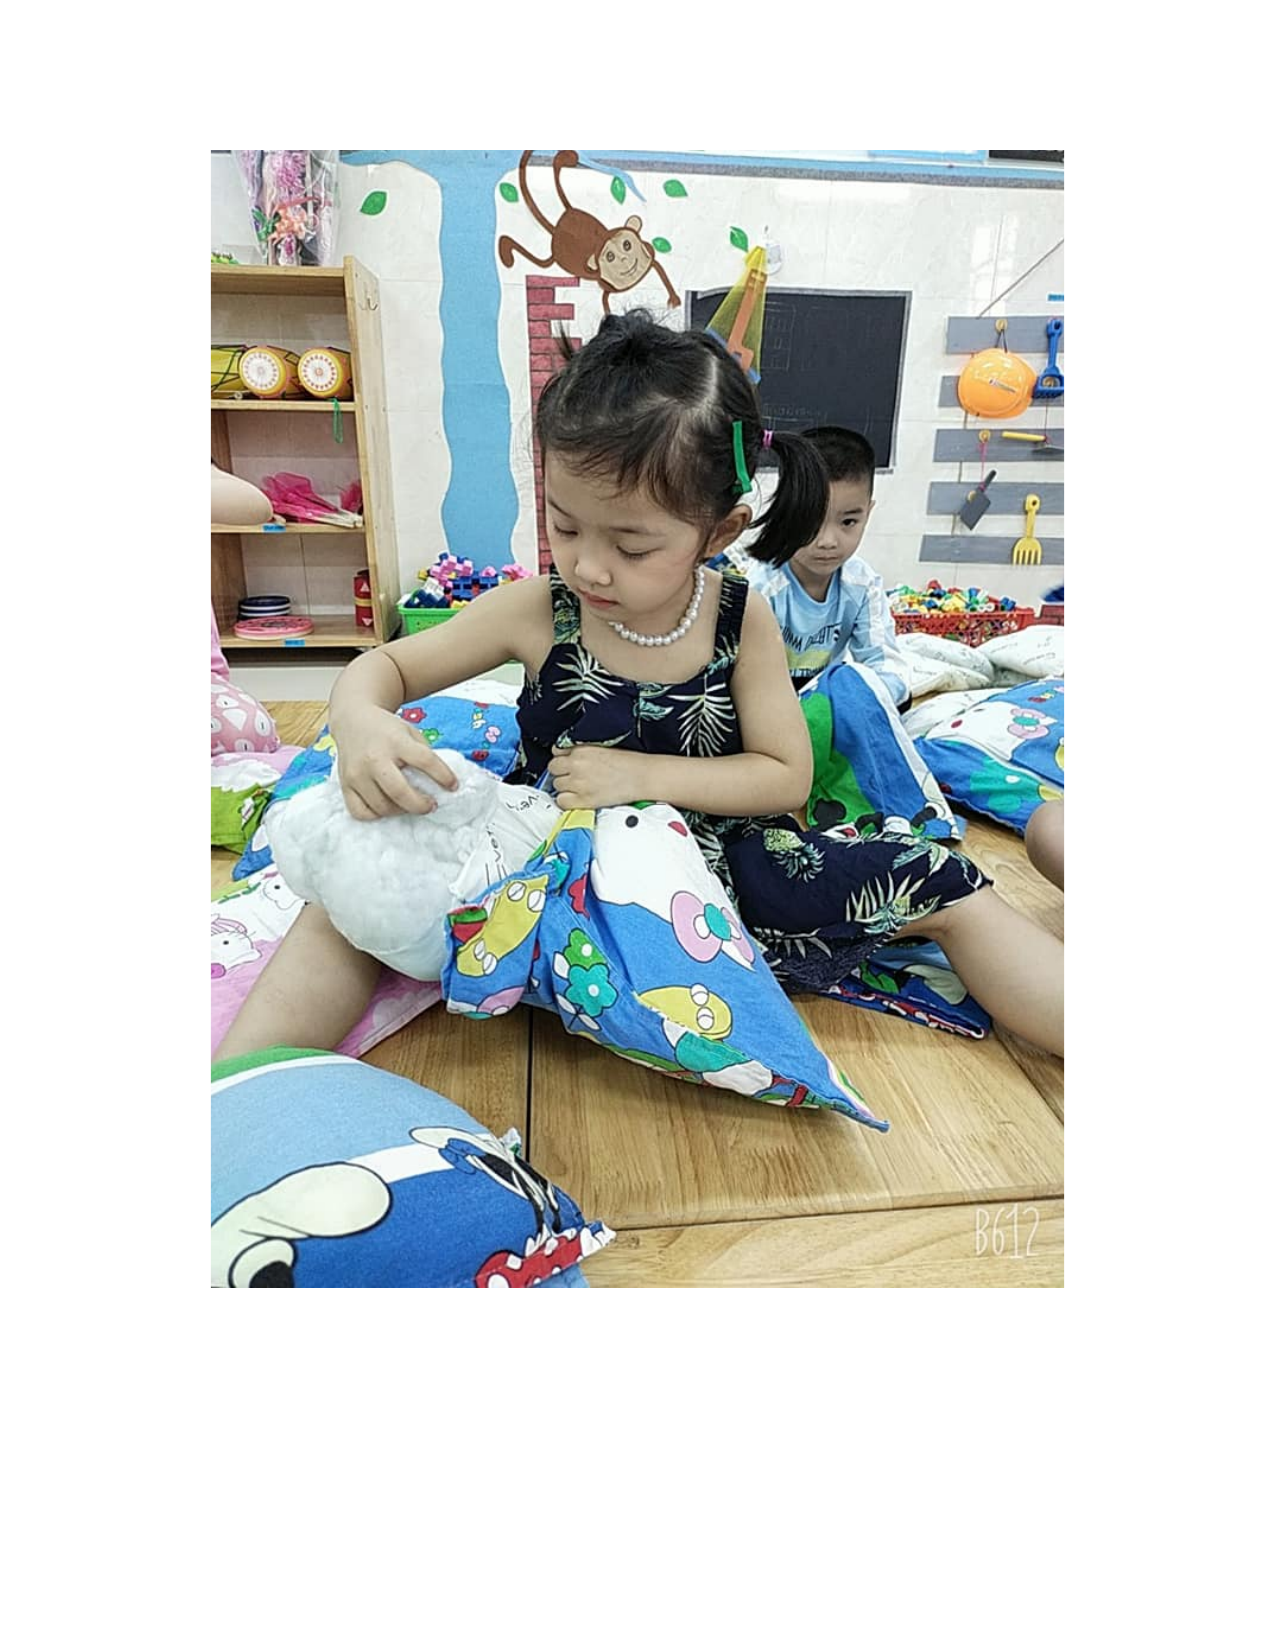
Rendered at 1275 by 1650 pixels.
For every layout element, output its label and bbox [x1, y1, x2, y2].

picture [210, 150, 1065, 1288]
